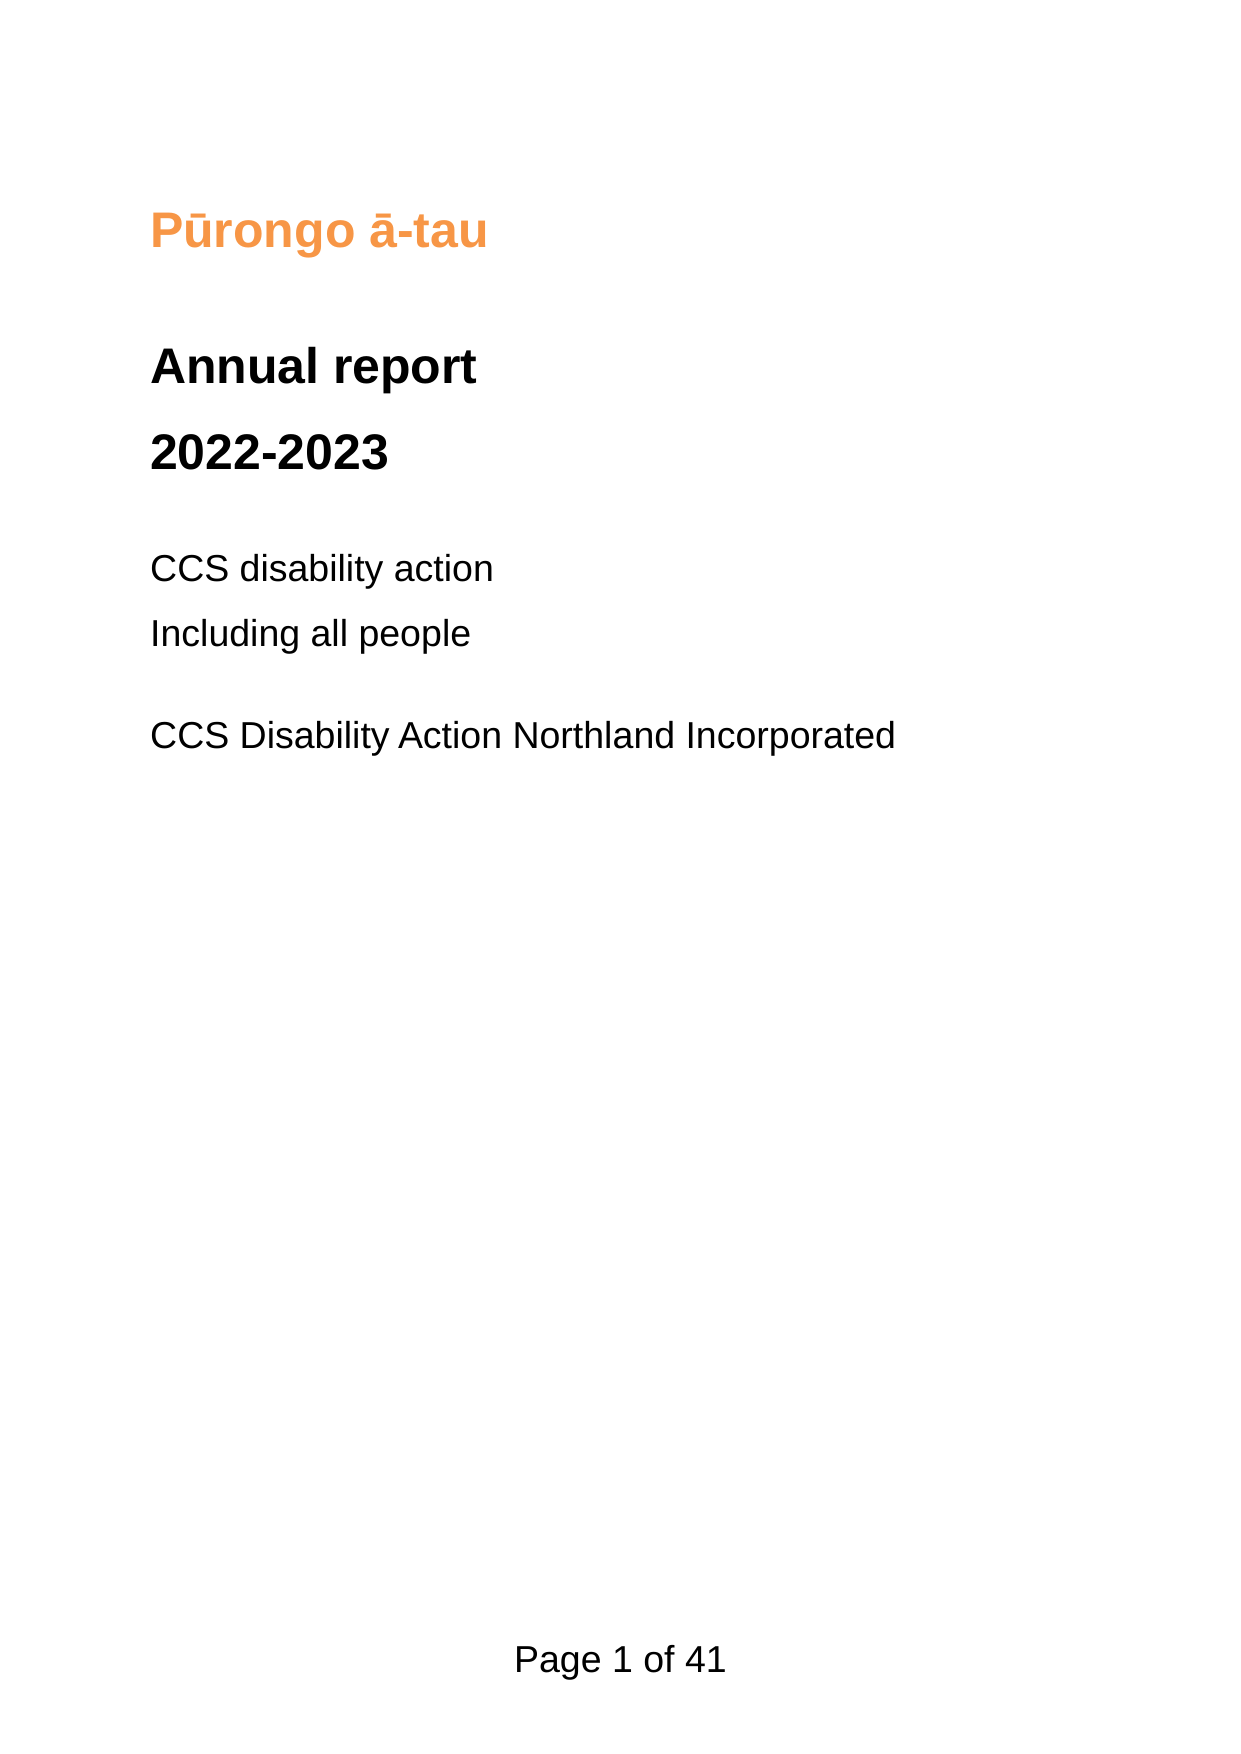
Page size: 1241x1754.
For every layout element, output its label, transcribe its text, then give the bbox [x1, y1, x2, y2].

subtitle Annual report 2022-2023 [150, 336, 1090, 480]
text CCS disability action Including all people [150, 546, 1090, 654]
text CCS Disability Action Northland Incorporated [150, 713, 1090, 756]
text Pūrongo ā-tau [150, 200, 1090, 257]
